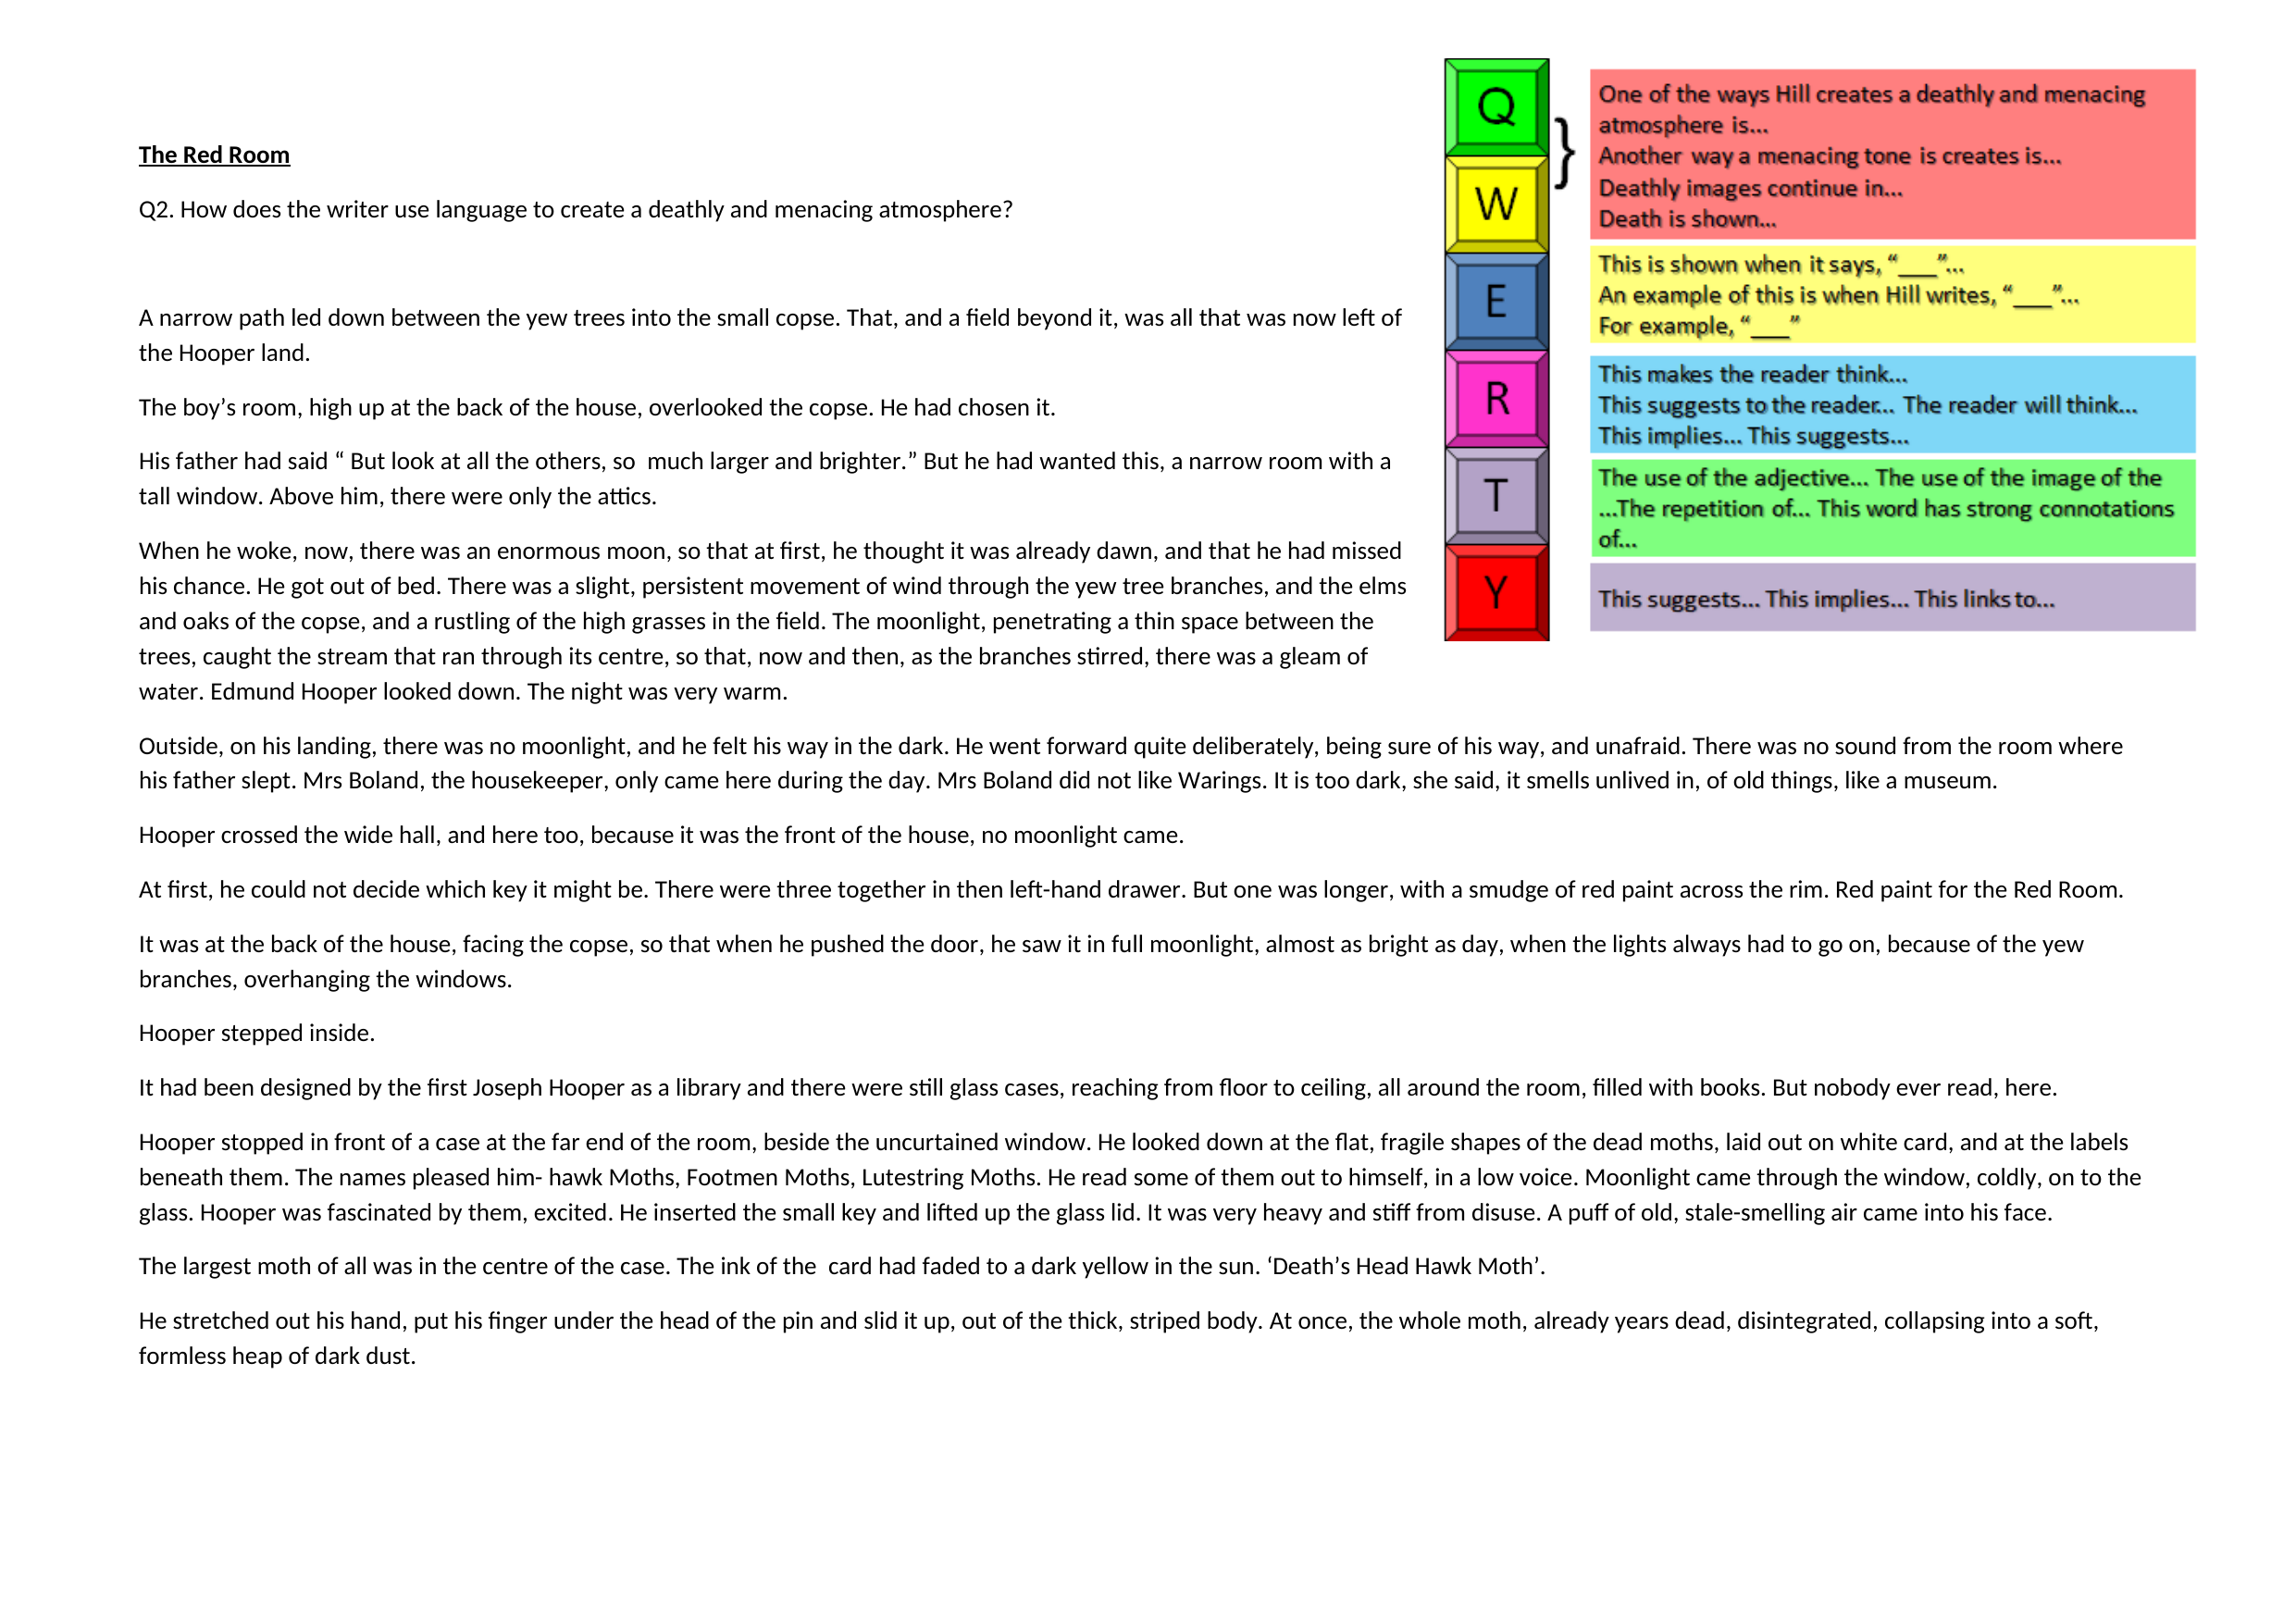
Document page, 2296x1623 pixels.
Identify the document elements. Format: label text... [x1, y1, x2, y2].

text At first, he could not decide which key it might be. There were three together in then left-hand drawer. But one was longer, with a smudge of red paint across the rim. Red paint for the Red Room. [139, 873, 2156, 904]
text The largest moth of all was in the centre of the case. The ink of the card had faded to a dark yellow in the sun. ‘Death’s Head Hawk Moth’. [139, 1251, 2156, 1282]
text Hooper stepped inside. [139, 1017, 2156, 1048]
text Hooper crossed the wide hall, and here too, because it was the front of the house, no moonlight came. [139, 819, 2156, 849]
text The boy’s room, high up at the back of the house, overlooked the copse. He had chosen it. [139, 391, 1433, 422]
text It had been designed by the first Joseph Hooper as a library and there were still glass cases, reaching from floor to ceiling, all around the room, filled with books. But nobody ever read, here. [139, 1072, 2156, 1102]
text His father had said “ But look at all the others, so much larger and brighter.” But he had wanted this, a narrow room with a tall window. Above him, there were only the attics. [139, 446, 1433, 512]
text He stretched out his hand, put his finger under the head of the pin and slid it up, out of the thick, striped body. At once, the whole moth, already years dead, disintegrated, collapsing into a soft, formless heap of dark dust. [139, 1305, 2156, 1370]
text A narrow path led down between the yew trees into the small copse. That, and a field beyond it, was all that was now left of the Hooper land. [139, 302, 1433, 367]
text Outside, on his landing, there was no moonlight, and he felt his way in the dark. He went forward quite deliberately, being sure of his way, and unafraid. There was no sound from the room where his father slept. Mrs Boland, the housekeeper, only came here during the day. Mrs Boland did not like Warings. It is too dark, she said, it smells unlived in, of old things, like a museum. [139, 730, 2156, 796]
text The Red Room [139, 139, 1433, 169]
text Hooper stopped in front of a case at the far end of the room, beside the uncurtained window. He looked down at the flat, fragile shapes of the dead moths, laid out on white card, and at the labels beneath them. The names pleased him- hawk Moths, Footmen Moths, Lutestring Moths. He read some of them out to himself, in a low voice. Moonlight came through the window, coldly, on to the glass. Hooper was fascinated by them, excited. He inserted the small key and lifted up the glass lid. It was very heavy and stiff from disuse. A puff of old, stale-smelling air came into his face. [139, 1126, 2156, 1227]
text Q2. How does the writer use language to create a deathly and menacing atmosphere? [139, 193, 1433, 224]
picture [1433, 58, 2211, 641]
text It was at the back of the house, facing the copse, so that when he pushed the door, he saw it in full moonlight, almost as bright as day, when the lights always had to go on, because of the yew branches, overhanging the windows. [139, 928, 2156, 994]
text When he woke, now, there was an enormous moon, so that at first, he thought it was already dawn, and that he had missed his chance. He got out of bed. There was a slight, persistent movement of wind through the yew tree branches, and the elms and oaks of the copse, and a rustling of the high grasses in the field. The moonlight, penetrating a thin space between the trees, caught the stream that ran through its centre, so that, now and then, as the branches stirred, there was a gleam of water. Edmund Hooper looked down. The night was very warm. [139, 535, 2156, 706]
